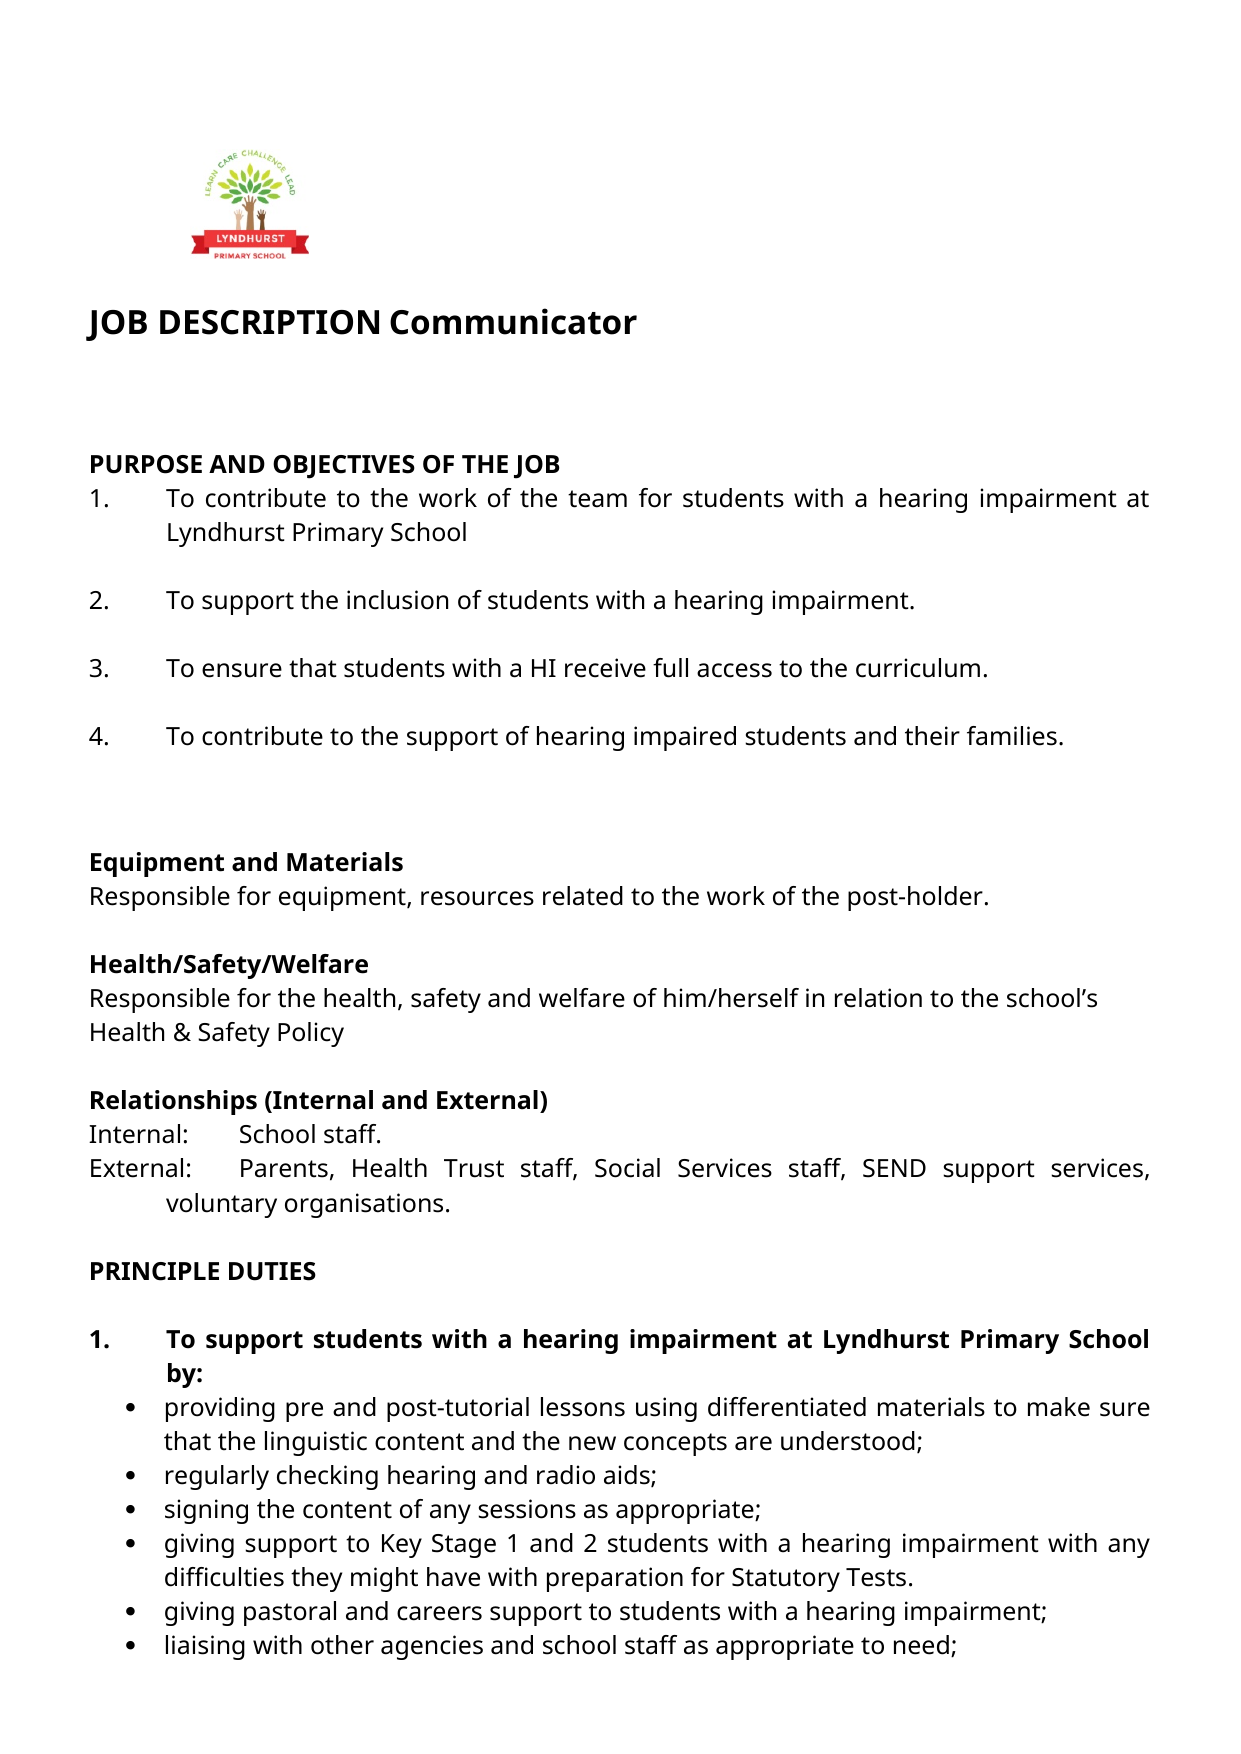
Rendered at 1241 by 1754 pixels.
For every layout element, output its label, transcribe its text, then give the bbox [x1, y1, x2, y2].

list signing the content of any sessions as appropriate; [126, 1492, 1152, 1526]
subtitle JOB DESCRIPTION Communicator [89, 299, 1152, 344]
text 1. To support students with a hearing impairment at Lyndhurst Primary School by: [89, 1321, 1152, 1389]
text External: Parents, Health Trust staff, Social Services staff, SEND support services, voluntary organisations. [89, 1151, 1152, 1219]
text Equipment and Materials [89, 844, 1152, 879]
text Relationships (Internal and External) [89, 1083, 1152, 1117]
text 2. To support the inclusion of students with a hearing impairment. [89, 583, 1152, 617]
subtitle PRINCIPLE DUTIES [89, 1253, 1152, 1287]
list giving pastoral and careers support to students with a hearing impairment; [126, 1594, 1152, 1628]
text Internal: School staff. [89, 1117, 1152, 1151]
text Responsible for the health, safety and welfare of him/herself in relation to the school’s [89, 981, 1152, 1015]
subtitle PURPOSE AND OBJECTIVES OF THE JOB [89, 446, 1152, 481]
text 4. To contribute to the support of hearing impaired students and their families. [89, 719, 1152, 753]
list providing pre and post-tutorial lessons using differentiated materials to make sure that the linguistic content and the new concepts are understood; [126, 1389, 1152, 1458]
text Health & Safety Policy [89, 1015, 1152, 1049]
text 1. To contribute to the work of the team for students with a hearing impairment at Lyndhurst Primary School [89, 481, 1152, 549]
text Responsible for equipment, resources related to the work of the post-holder. [89, 879, 1152, 913]
picture [190, 149, 309, 259]
subtitle Health/Safety/Welfare [89, 947, 1152, 981]
list liaising with other agencies and school staff as appropriate to need; [126, 1628, 1152, 1662]
text 3. To ensure that students with a HI receive full access to the curriculum. [89, 651, 1152, 685]
list regularly checking hearing and radio aids; [126, 1458, 1152, 1492]
list giving support to Key Stage 1 and 2 students with a hearing impairment with any difficulties they might have with preparation for Statutory Tests. [126, 1526, 1152, 1594]
